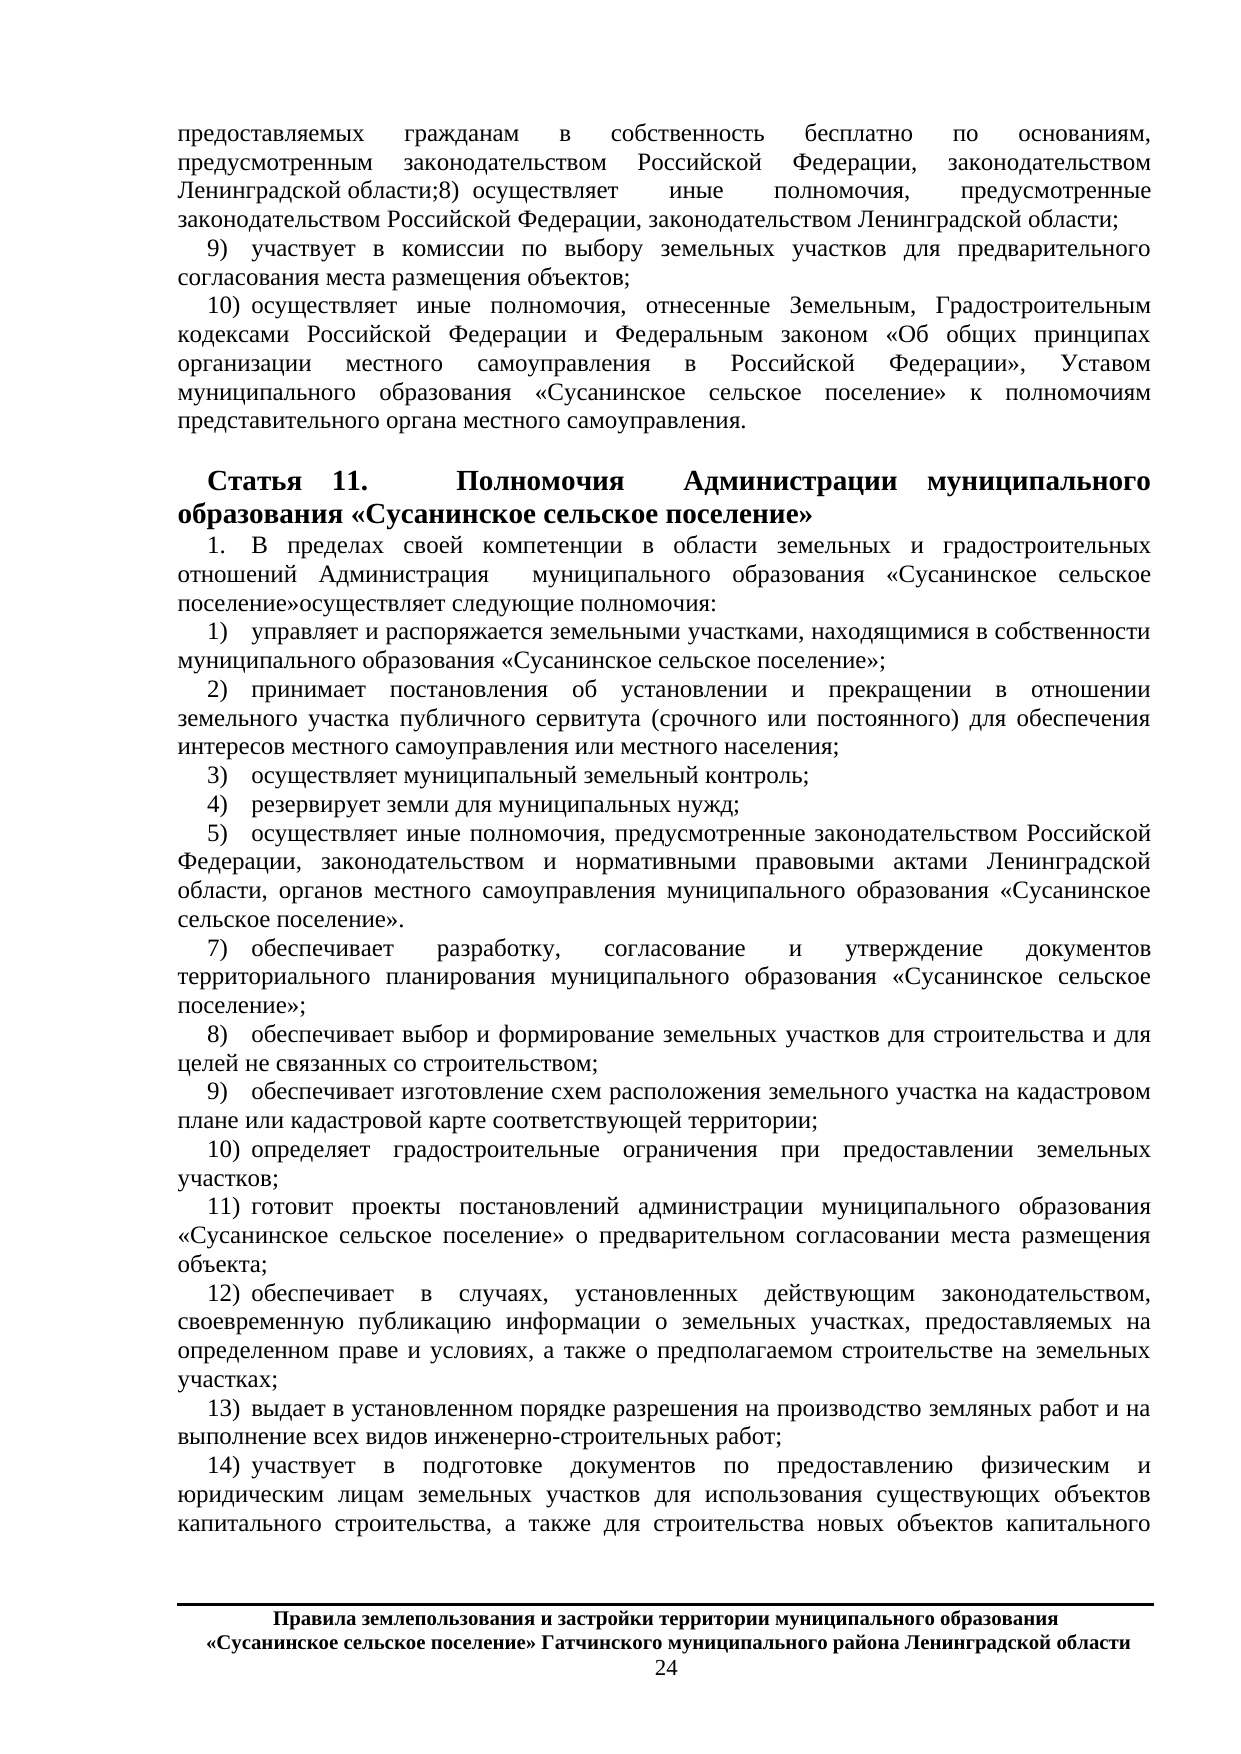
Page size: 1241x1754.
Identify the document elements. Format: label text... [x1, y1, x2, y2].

text 10) определяет градостроительные ограничения при предоставлении земельных участков; [177, 1134, 1152, 1191]
text 13) выдает в установленном порядке разрешения на производство земляных работ и на выполнение всех видов инженерно-строительных работ; [177, 1393, 1152, 1450]
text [177, 118, 1152, 233]
text 12) обеспечивает в случаях, установленных действующим законодательством, своевременную публикацию информации о земельных участках, предоставляемых на определенном праве и условиях, а также о предполагаемом строительстве на земельных участках; [177, 1278, 1152, 1393]
text 9) обеспечивает изготовление схем расположения земельного участка на кадастровом плане или кадастровой карте соответствующей территории; [177, 1076, 1152, 1134]
text 8) обеспечивает выбор и формирование земельных участков для строительства и для целей не связанных со строительством; [177, 1019, 1152, 1076]
text 2) принимает постановления об установлении и прекращении в отношении земельного участка публичного сервитута (срочного или постоянного) для обеспечения интересов местного самоуправления или местного населения; [177, 674, 1152, 760]
text 5) осуществляет иные полномочия, предусмотренные законодательством Российской Федерации, законодательством и нормативными правовыми актами Ленинградской области, органов местного самоуправления муниципального образования «Сусанинское сельское поселение». [177, 818, 1152, 933]
text 1. В пределах своей компетенции в области земельных и градостроительных отношений Администрация муниципального образования «Сусанинское сельское поселение»осуществляет следующие полномочия: [177, 530, 1152, 616]
text 3) осуществляет муниципальный земельный контроль; [177, 760, 1152, 789]
text 7) обеспечивает разработку, согласование и утверждение документов территориального планирования муниципального образования «Сусанинское сельское поселение»; [177, 933, 1152, 1019]
text 9) участвует в комиссии по выбору земельных участков для предварительного согласования места размещения объектов; [177, 233, 1152, 291]
text 4) резервирует земли для муниципальных нужд; [177, 789, 1152, 818]
text Статья 11. Полномочия Администрации муниципального образования «Сусанинское сельское поселение» [177, 463, 1152, 530]
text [177, 1450, 1152, 1536]
text 10) осуществляет иные полномочия, отнесенные Земельным, Градостроительным кодексами Российской Федерации и Федеральным законом «Об общих принципах организации местного самоуправления в Российской Федерации», Уставом муниципального образования «Сусанинское сельское поселение» к полномочиям представительного органа местного самоуправления. [177, 291, 1152, 434]
text 11) готовит проекты постановлений администрации муниципального образования «Сусанинское сельское поселение» о предварительном согласовании места размещения объекта; [177, 1191, 1152, 1278]
text 1) управляет и распоряжается земельными участками, находящимися в собственности муниципального образования «Сусанинское сельское поселение»; [177, 616, 1152, 674]
